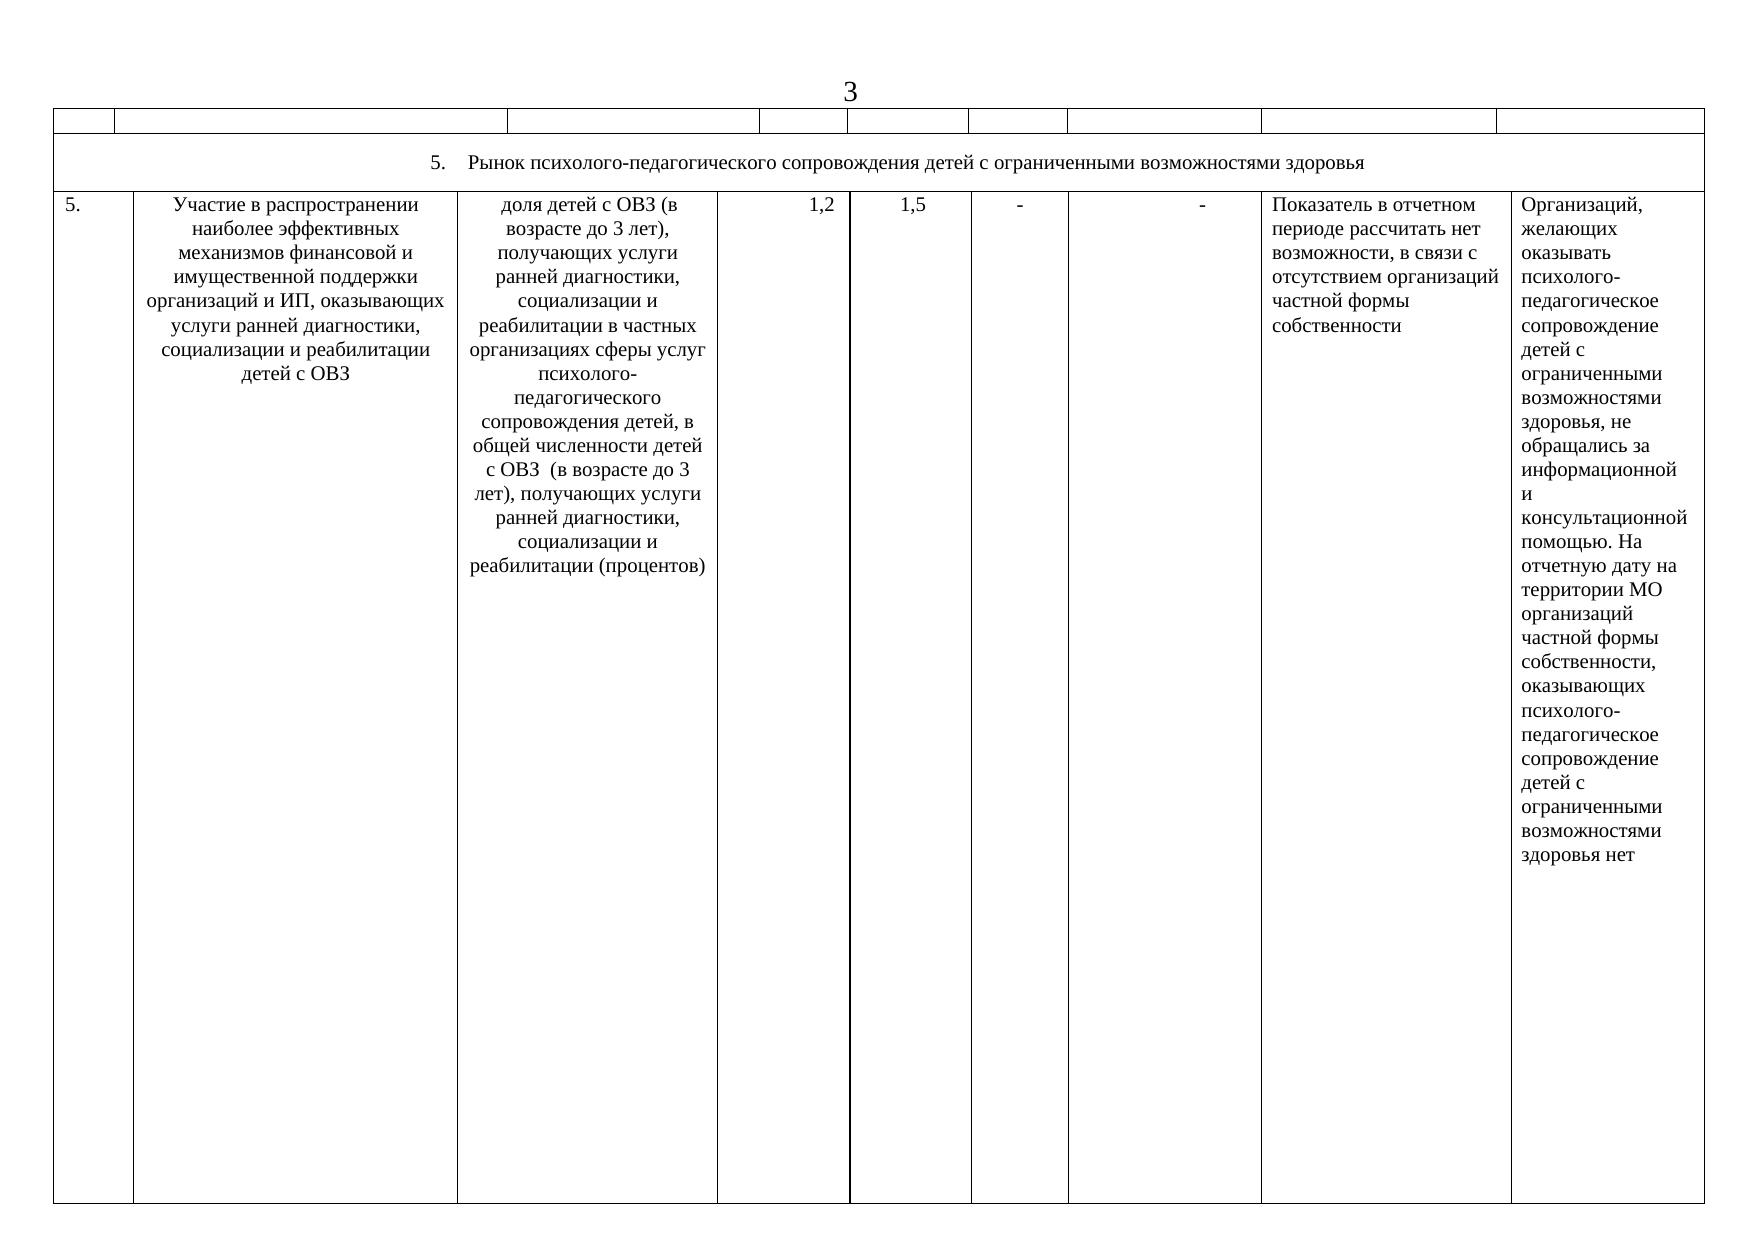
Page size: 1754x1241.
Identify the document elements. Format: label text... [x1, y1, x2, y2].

table_cell - [1069, 192, 1261, 1203]
table_cell доля детей с ОВЗ (в возрасте до 3 лет), получающих услуги ранней диагностики, социализации и реабилитации в частных организациях сферы услуг психолого-педагогического сопровождения детей, в общей численности детей с ОВЗ (в возрасте до 3 лет), получающих услуги ранней диагностики, социализации и реабилитации (процентов) [458, 192, 717, 1203]
table_cell 1,5 [851, 192, 971, 1203]
table_cell 5. [54, 192, 133, 1203]
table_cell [115, 109, 507, 132]
table_cell [1497, 109, 1704, 132]
table_cell 40 [848, 109, 968, 132]
table_cell Организаций, желающих оказывать психолого-педагогическое сопровождение детей с ограниченными возможностями здоровья, не обращались за информационной и консультационной помощью. На отчетную дату на территории МО организаций частной формы собственности, оказывающих психолого-педагогическое сопровождение детей с ограниченными возможностями здоровья нет [1512, 192, 1704, 1203]
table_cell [1262, 109, 1496, 132]
table_cell - [1068, 109, 1261, 132]
table_cell - [972, 192, 1068, 1203]
table_cell - [969, 109, 1067, 132]
table_cell 20 [760, 109, 847, 132]
table_cell 4. [54, 109, 114, 132]
table_cell Участие в распространении наиболее эффективных механизмов финансовой и имущественной поддержки организаций и ИП, оказывающих услуги ранней диагностики, социализации и реабилитации детей с ОВЗ [134, 192, 457, 1203]
table_cell Рынок психолого-педагогического сопровождения детей с ограниченными возможностями здоровья [54, 134, 1704, 191]
table_cell Показатель в отчетном периоде рассчитать нет возможности, в связи с отсутствием организаций частной формы собственности [1262, 192, 1511, 1203]
table_cell 1,2 [718, 192, 849, 1203]
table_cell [508, 109, 759, 132]
